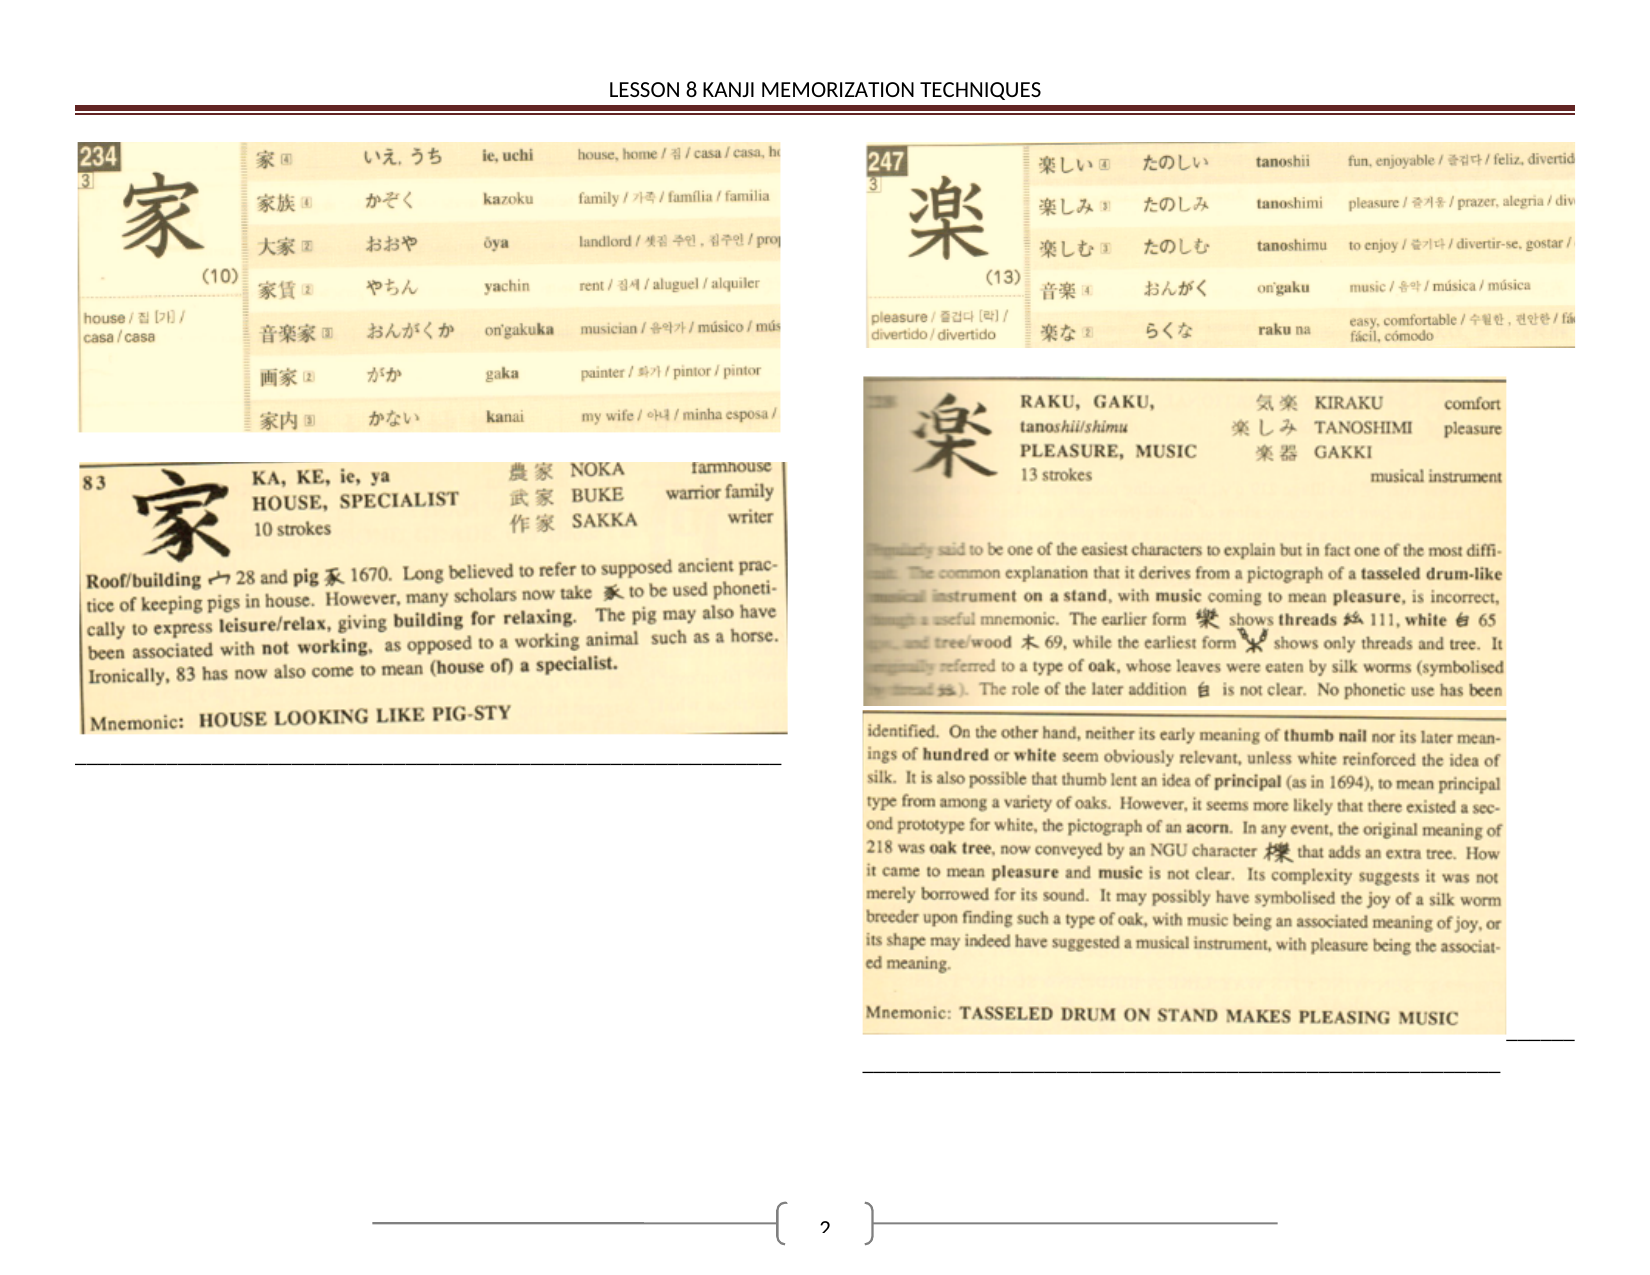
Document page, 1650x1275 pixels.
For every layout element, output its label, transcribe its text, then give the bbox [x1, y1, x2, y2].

text ______________________________________________________________ [75, 736, 787, 768]
picture [862, 372, 1507, 706]
picture [75, 142, 788, 437]
picture [862, 142, 1575, 348]
picture [75, 462, 788, 736]
picture [862, 710, 1507, 1038]
